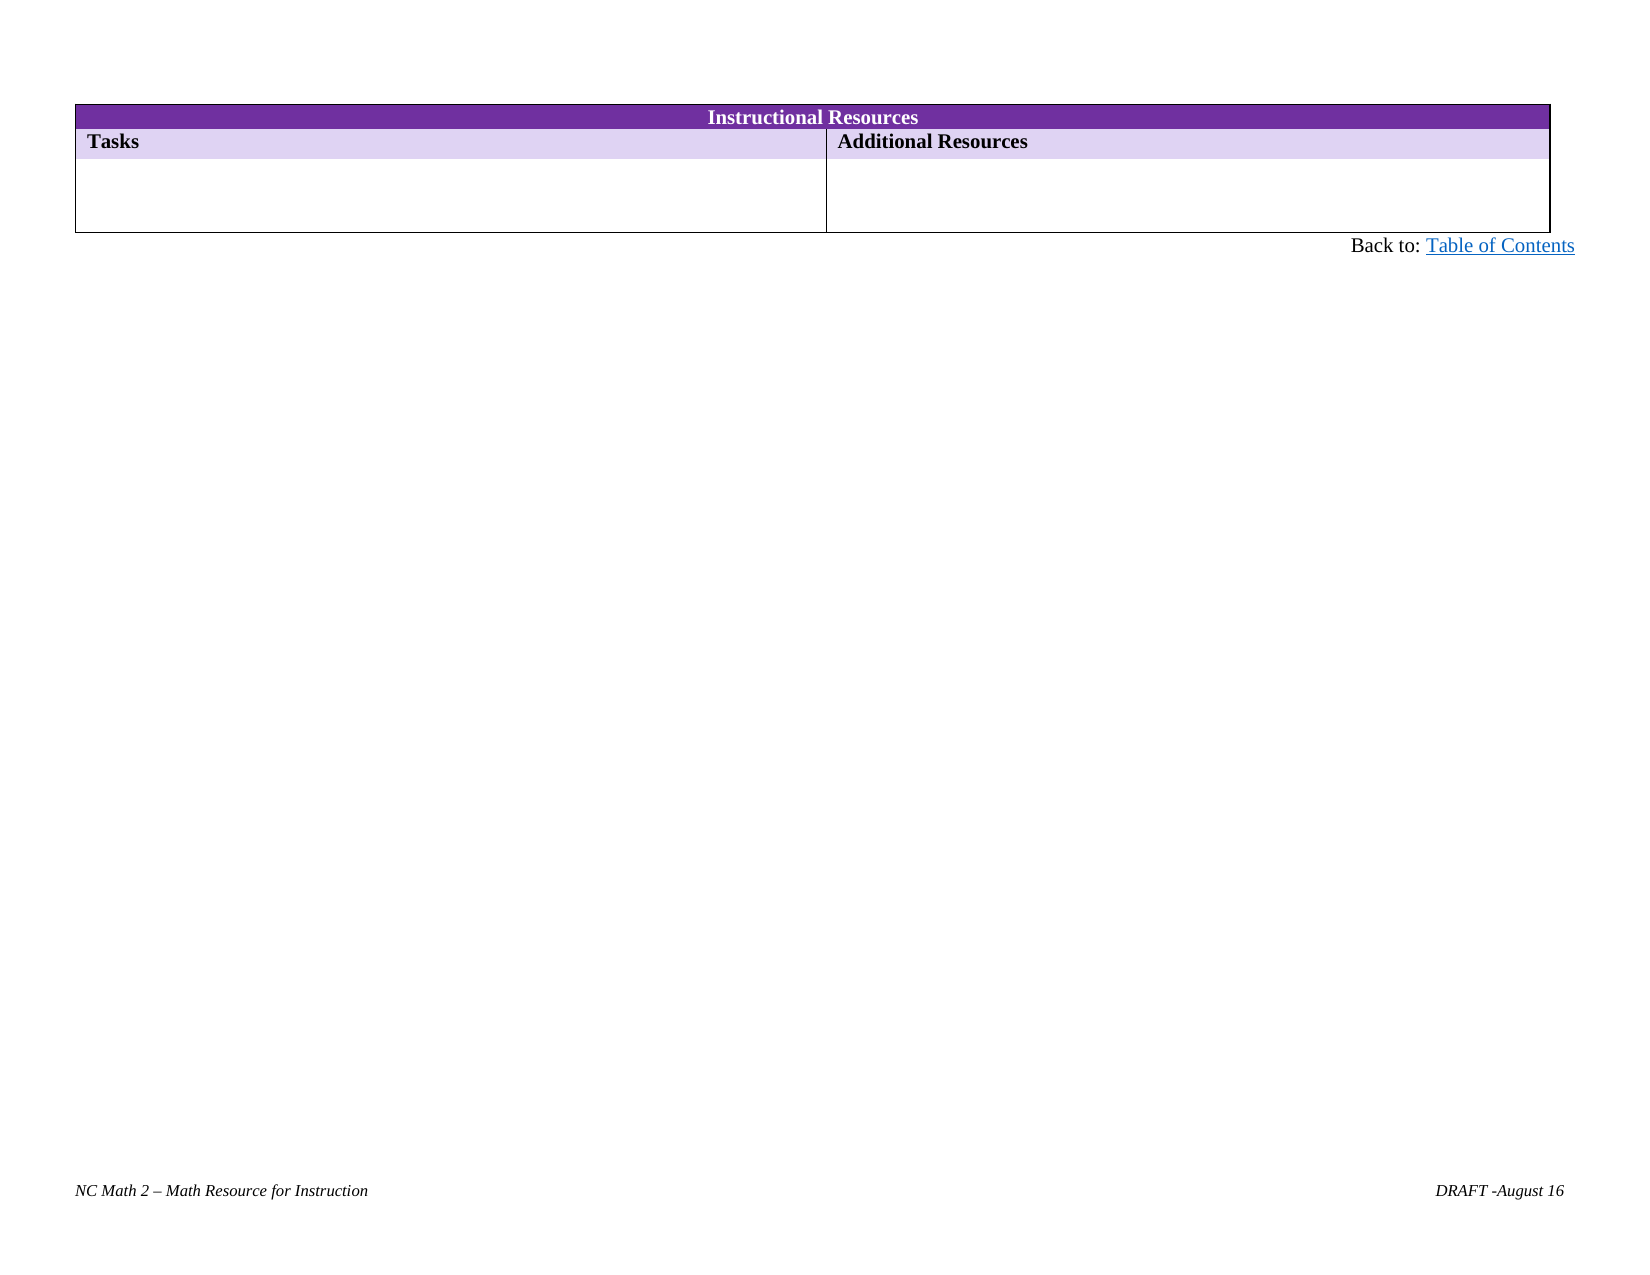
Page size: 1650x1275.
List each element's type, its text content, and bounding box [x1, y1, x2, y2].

table_cell [827, 159, 1549, 232]
text Back to: Table of Contents [75, 233, 1575, 257]
table_header Instructional Resources [76, 105, 1549, 129]
table_cell [76, 159, 826, 232]
table_cell Tasks [76, 129, 826, 159]
table_cell Additional Resources [827, 129, 1549, 159]
